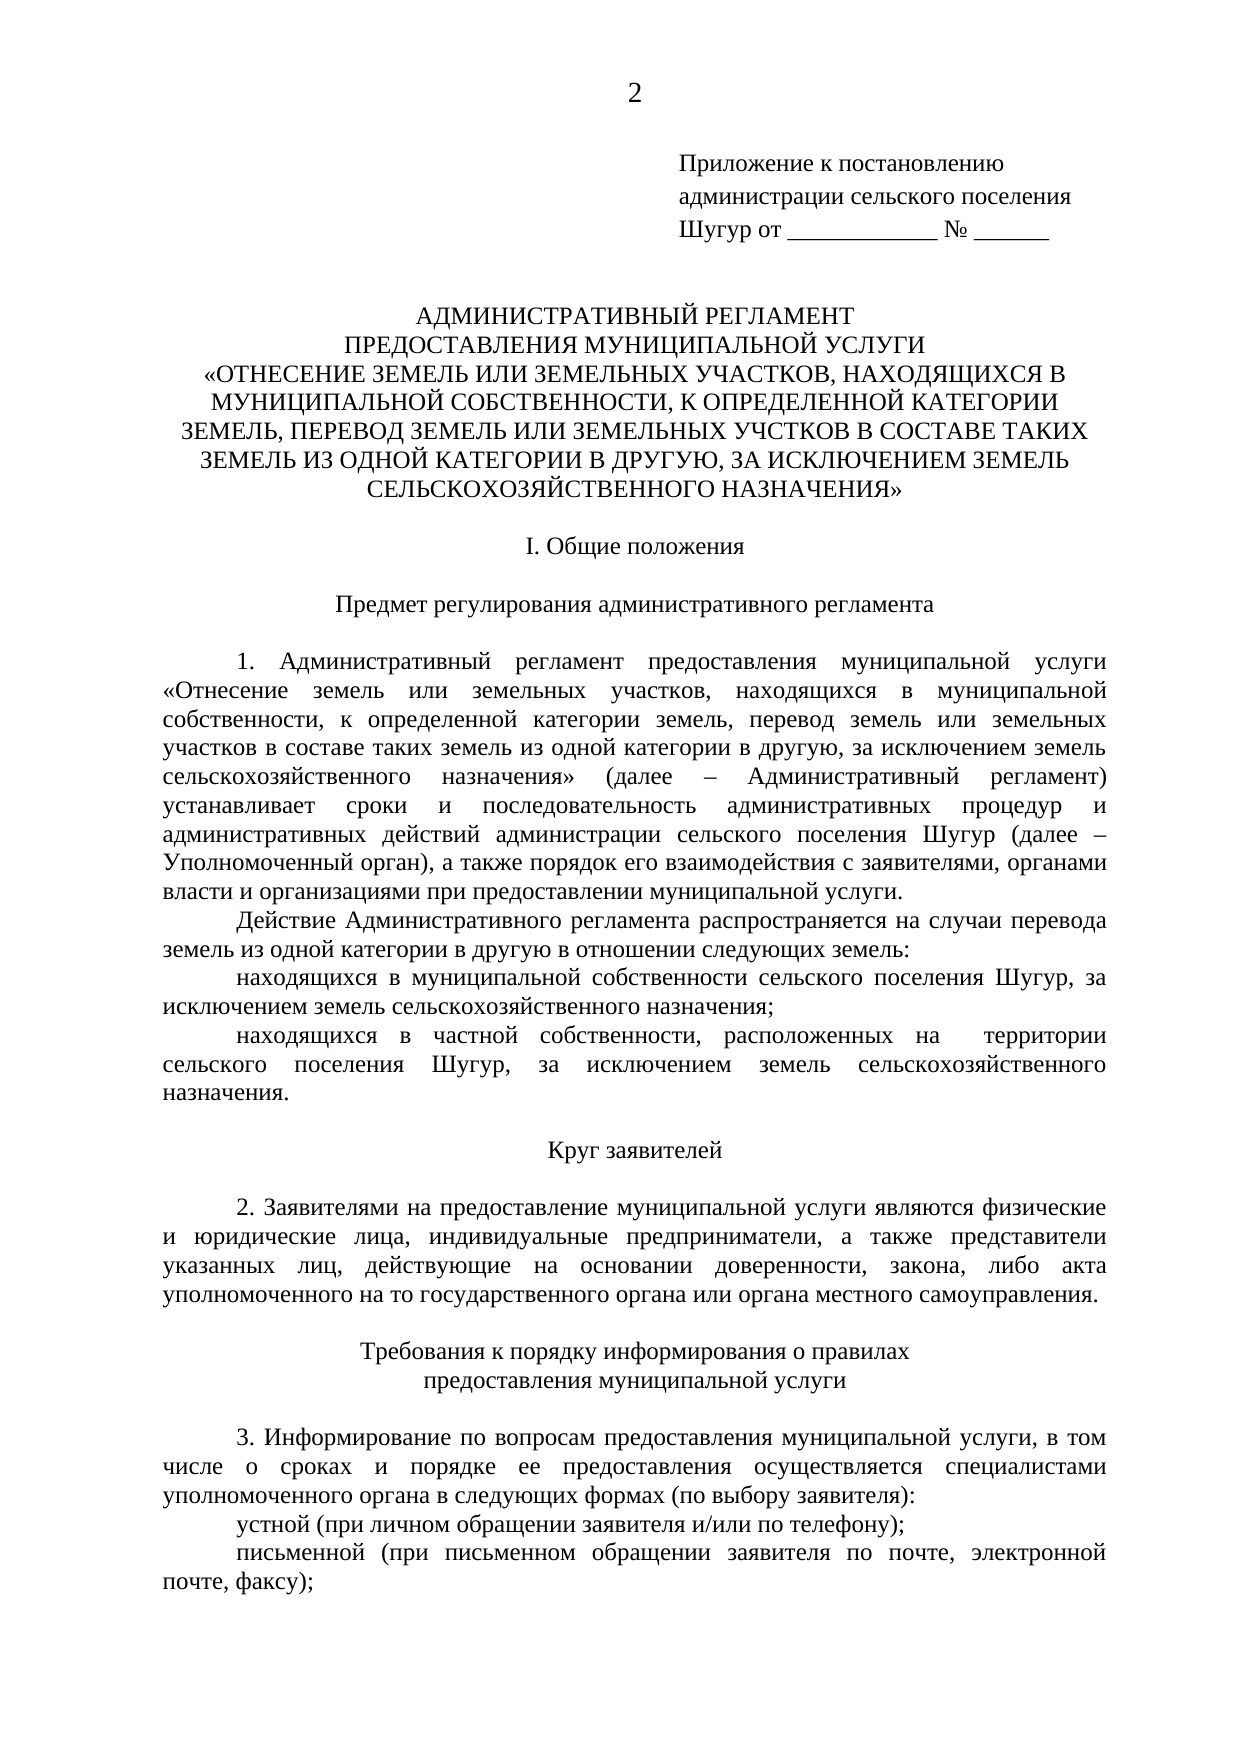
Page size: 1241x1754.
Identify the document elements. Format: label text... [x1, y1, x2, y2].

text предоставления муниципальной услуги [162, 1365, 1107, 1394]
text Предмет регулирования административного регламента [162, 589, 1107, 617]
text «ОТНЕСЕНИЕ ЗЕМЕЛЬ ИЛИ ЗЕМЕЛЬНЫХ УЧАСТКОВ, НАХОДЯЩИХСЯ В МУНИЦИПАЛЬНОЙ СОБСТВЕННОСТИ, К ОПРЕДЕЛЕННОЙ КАТЕГОРИИ ЗЕМЕЛЬ, ПЕРЕВОД ЗЕМЕЛЬ ИЛИ ЗЕМЕЛЬНЫХ УЧСТКОВ В СОСТАВЕ ТАКИХ ЗЕМЕЛЬ ИЗ ОДНОЙ КАТЕГОРИИ В ДРУГУЮ, ЗА ИСКЛЮЧЕНИЕМ ЗЕМЕЛЬ СЕЛЬСКОХОЗЯЙСТВЕННОГО НАЗНАЧЕНИЯ» [162, 359, 1107, 502]
text Действие Административного регламента распространяется на случаи перевода земель из одной категории в другую в отношении следующих земель: [162, 905, 1107, 962]
text ПРЕДОСТАВЛЕНИЯ МУНИЦИПАЛЬНОЙ УСЛУГИ [162, 330, 1107, 359]
text 2. Заявителями на предоставление муниципальной услуги являются физические и юридические лица, индивидуальные предприниматели, а также представители указанных лиц, действующие на основании доверенности, закона, либо акта уполномоченного на то государственного органа или органа местного самоуправления. [162, 1192, 1107, 1307]
text 3. Информирование по вопросам предоставления муниципальной услуги, в том числе о сроках и порядке ее предоставления осуществляется специалистами уполномоченного органа в следующих формах (по выбору заявителя): [162, 1422, 1107, 1509]
text 1. Административный регламент предоставления муниципальной услуги «Отнесение земель или земельных участков, находящихся в муниципальной собственности, к определенной категории земель, перевод земель или земельных участков в составе таких земель из одной категории в другую, за исключением земель сельскохозяйственного назначения» (далее – Административный регламент) устанавливает сроки и последовательность административных процедур и административных действий администрации сельского поселения Шугур (далее – Уполномоченный орган), а также порядок его взаимодействия с заявителями, органами власти и организациями при предоставлении муниципальной услуги. [162, 646, 1107, 905]
text письменной (при письменном обращении заявителя по почте, электронной почте, факсу); [162, 1537, 1107, 1595]
text Требования к порядку информирования о правилах [162, 1336, 1107, 1365]
text устной (при личном обращении заявителя и/или по телефону); [162, 1509, 1107, 1537]
text Приложение к постановлению администрации сельского поселения Шугур от ____________ № ______ [679, 148, 1107, 242]
text находящихся в муниципальной собственности сельского поселения Шугур, за исключением земель сельскохозяйственного назначения; [162, 962, 1107, 1020]
text I. Общие положения [162, 531, 1107, 560]
text Круг заявителей [162, 1135, 1107, 1164]
text АДМИНИСТРАТИВНЫЙ РЕГЛАМЕНТ [162, 301, 1107, 330]
text находящихся в частной собственности, расположенных на территории сельского поселения Шугур, за исключением земель сельскохозяйственного назначения. [162, 1020, 1107, 1106]
